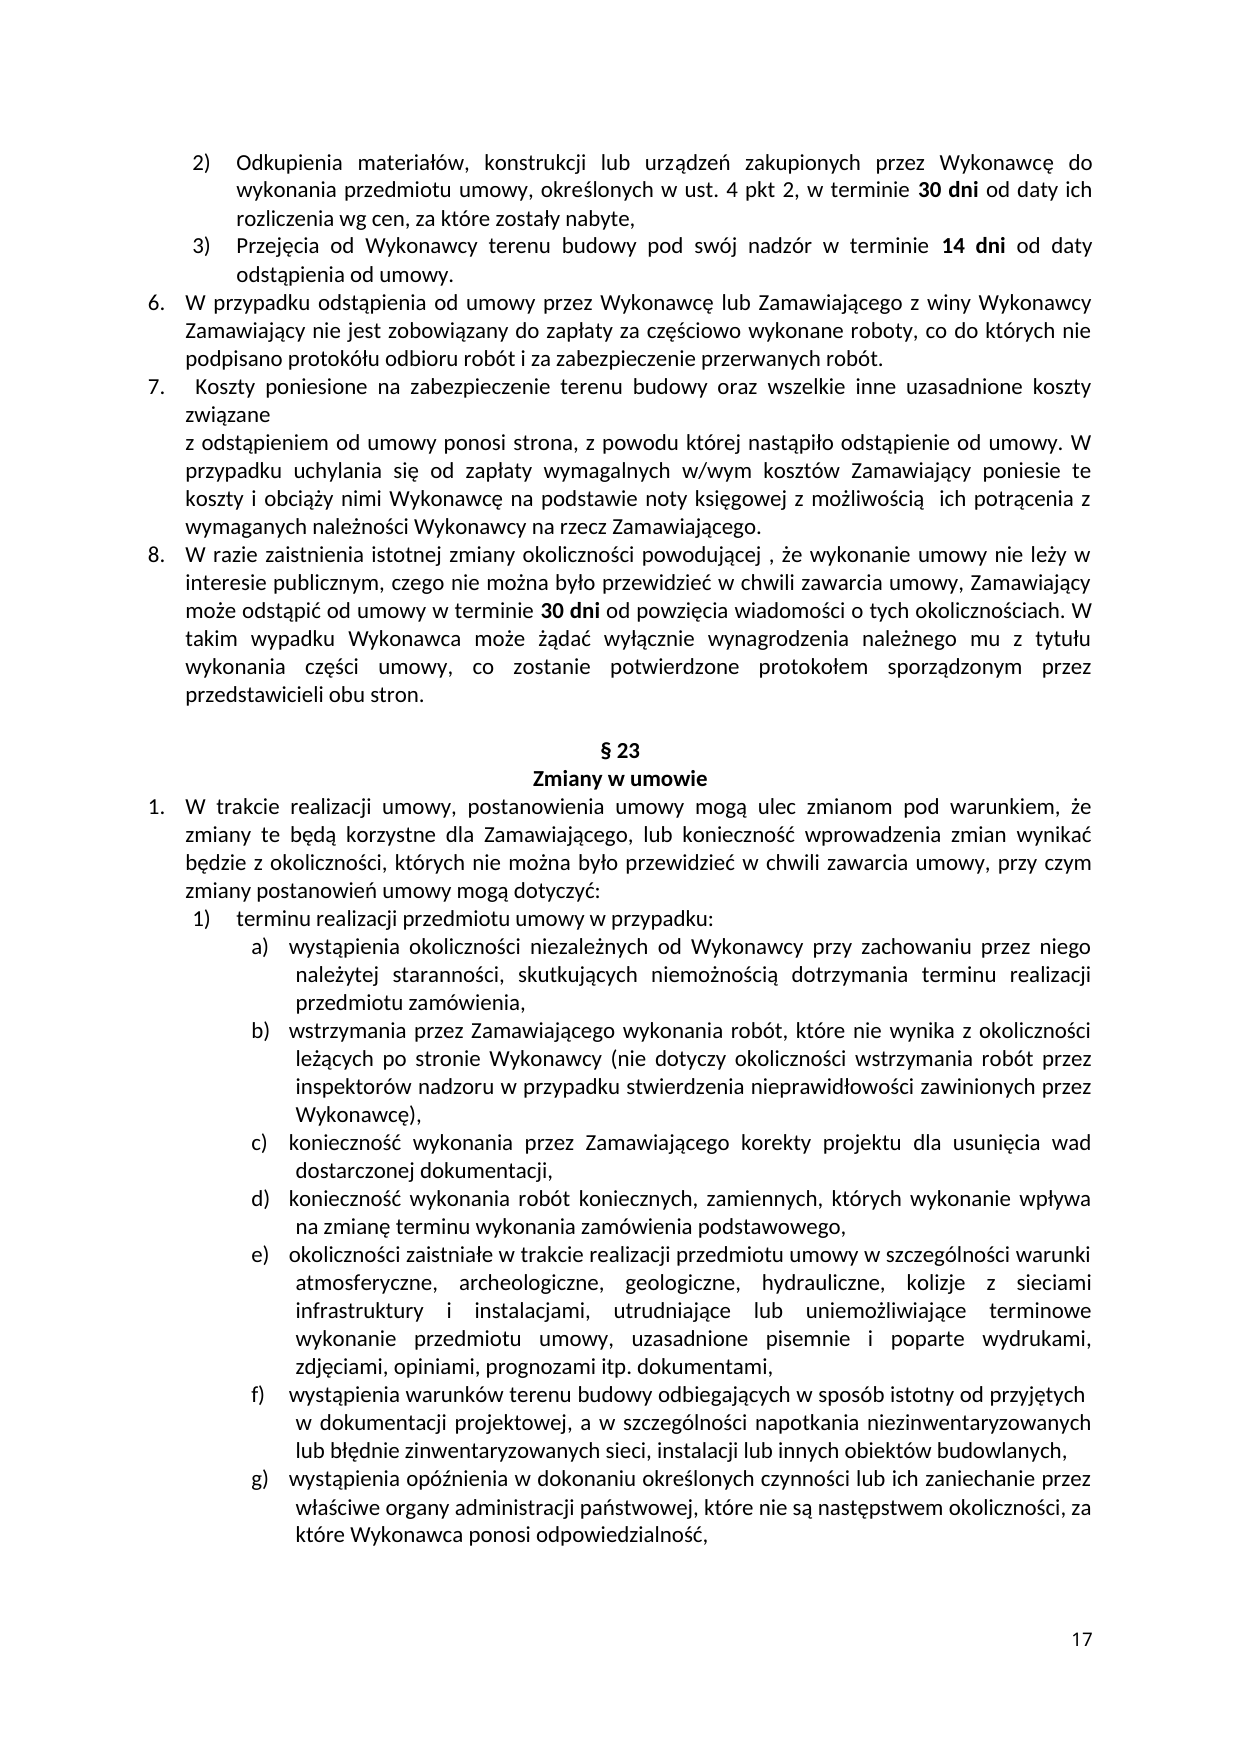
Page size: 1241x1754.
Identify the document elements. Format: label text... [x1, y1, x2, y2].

list wystąpienia opóźnienia w dokonaniu określonych czynności lub ich zaniechanie przez właściwe organy administracji państwowej, które nie są następstwem okoliczności, za które Wykonawca ponosi odpowiedzialność, [251, 1464, 1093, 1549]
list wystąpienia okoliczności niezależnych od Wykonawcy przy zachowaniu przez niego należytej staranności, skutkujących niemożnością dotrzymania terminu realizacji przedmiotu zamówienia, [251, 932, 1093, 1016]
list W trakcie realizacji umowy, postanowienia umowy mogą ulec zmianom pod warunkiem, że zmiany te będą korzystne dla Zamawiającego, lub konieczność wprowadzenia zmian wynikać będzie z okoliczności, których nie można było przewidzieć w chwili zawarcia umowy, przy czym zmiany postanowień umowy mogą dotyczyć: [148, 792, 1093, 904]
list W razie zaistnienia istotnej zmiany okoliczności powodującej , że wykonanie umowy nie leży w interesie publicznym, czego nie można było przewidzieć w chwili zawarcia umowy, Zamawiający może odstąpić od umowy w terminie 30 dni od powzięcia wiadomości o tych okolicznościach. W takim wypadku Wykonawca może żądać wyłącznie wynagrodzenia należnego mu z tytułu wykonania części umowy, co zostanie potwierdzone protokołem sporządzonym przez przedstawicieli obu stron. [148, 540, 1093, 708]
list terminu realizacji przedmiotu umowy w przypadku: [192, 904, 1093, 932]
list W przypadku odstąpienia od umowy przez Wykonawcę lub Zamawiającego z winy Wykonawcy Zamawiający nie jest zobowiązany do zapłaty za częściowo wykonane roboty, co do których nie podpisano protokółu odbioru robót i za zabezpieczenie przerwanych robót. [148, 288, 1093, 372]
text Zmiany w umowie [148, 764, 1093, 792]
list konieczność wykonania robót koniecznych, zamiennych, których wykonanie wpływa na zmianę terminu wykonania zamówienia podstawowego, [251, 1184, 1093, 1240]
text 3) Przejęcia od Wykonawcy terenu budowy pod swój nadzór w terminie 14 dni od daty odstąpienia od umowy. [192, 232, 1093, 288]
list wystąpienia warunków terenu budowy odbiegających w sposób istotny od przyjętych w dokumentacji projektowej, a w szczególności napotkania niezinwentaryzowanych lub błędnie zinwentaryzowanych sieci, instalacji lub innych obiektów budowlanych, [251, 1381, 1093, 1464]
text 2) Odkupienia materiałów, konstrukcji lub urządzeń zakupionych przez Wykonawcę do wykonania przedmiotu umowy, określonych w ust. 4 pkt 2, w terminie 30 dni od daty ich rozliczenia wg cen, za które zostały nabyte, [192, 148, 1093, 232]
list okoliczności zaistniałe w trakcie realizacji przedmiotu umowy w szczególności warunki atmosferyczne, archeologiczne, geologiczne, hydrauliczne, kolizje z sieciami infrastruktury i instalacjami, utrudniające lub uniemożliwiające terminowe wykonanie przedmiotu umowy, uzasadnione pisemnie i poparte wydrukami, zdjęciami, opiniami, prognozami itp. dokumentami, [251, 1240, 1093, 1381]
list Koszty poniesione na zabezpieczenie terenu budowy oraz wszelkie inne uzasadnione koszty związane z odstąpieniem od umowy ponosi strona, z powodu której nastąpiło odstąpienie od umowy. W przypadku uchylania się od zapłaty wymagalnych w/wym kosztów Zamawiający poniesie te koszty i obciąży nimi Wykonawcę na podstawie noty księgowej z możliwością ich potrącenia z wymaganych należności Wykonawcy na rzecz Zamawiającego. [148, 372, 1093, 540]
list konieczność wykonania przez Zamawiającego korekty projektu dla usunięcia wad dostarczonej dokumentacji, [251, 1128, 1093, 1184]
list wstrzymania przez Zamawiającego wykonania robót, które nie wynika z okoliczności leżących po stronie Wykonawcy (nie dotyczy okoliczności wstrzymania robót przez inspektorów nadzoru w przypadku stwierdzenia nieprawidłowości zawinionych przez Wykonawcę), [251, 1016, 1093, 1128]
text § 23 [148, 736, 1093, 764]
